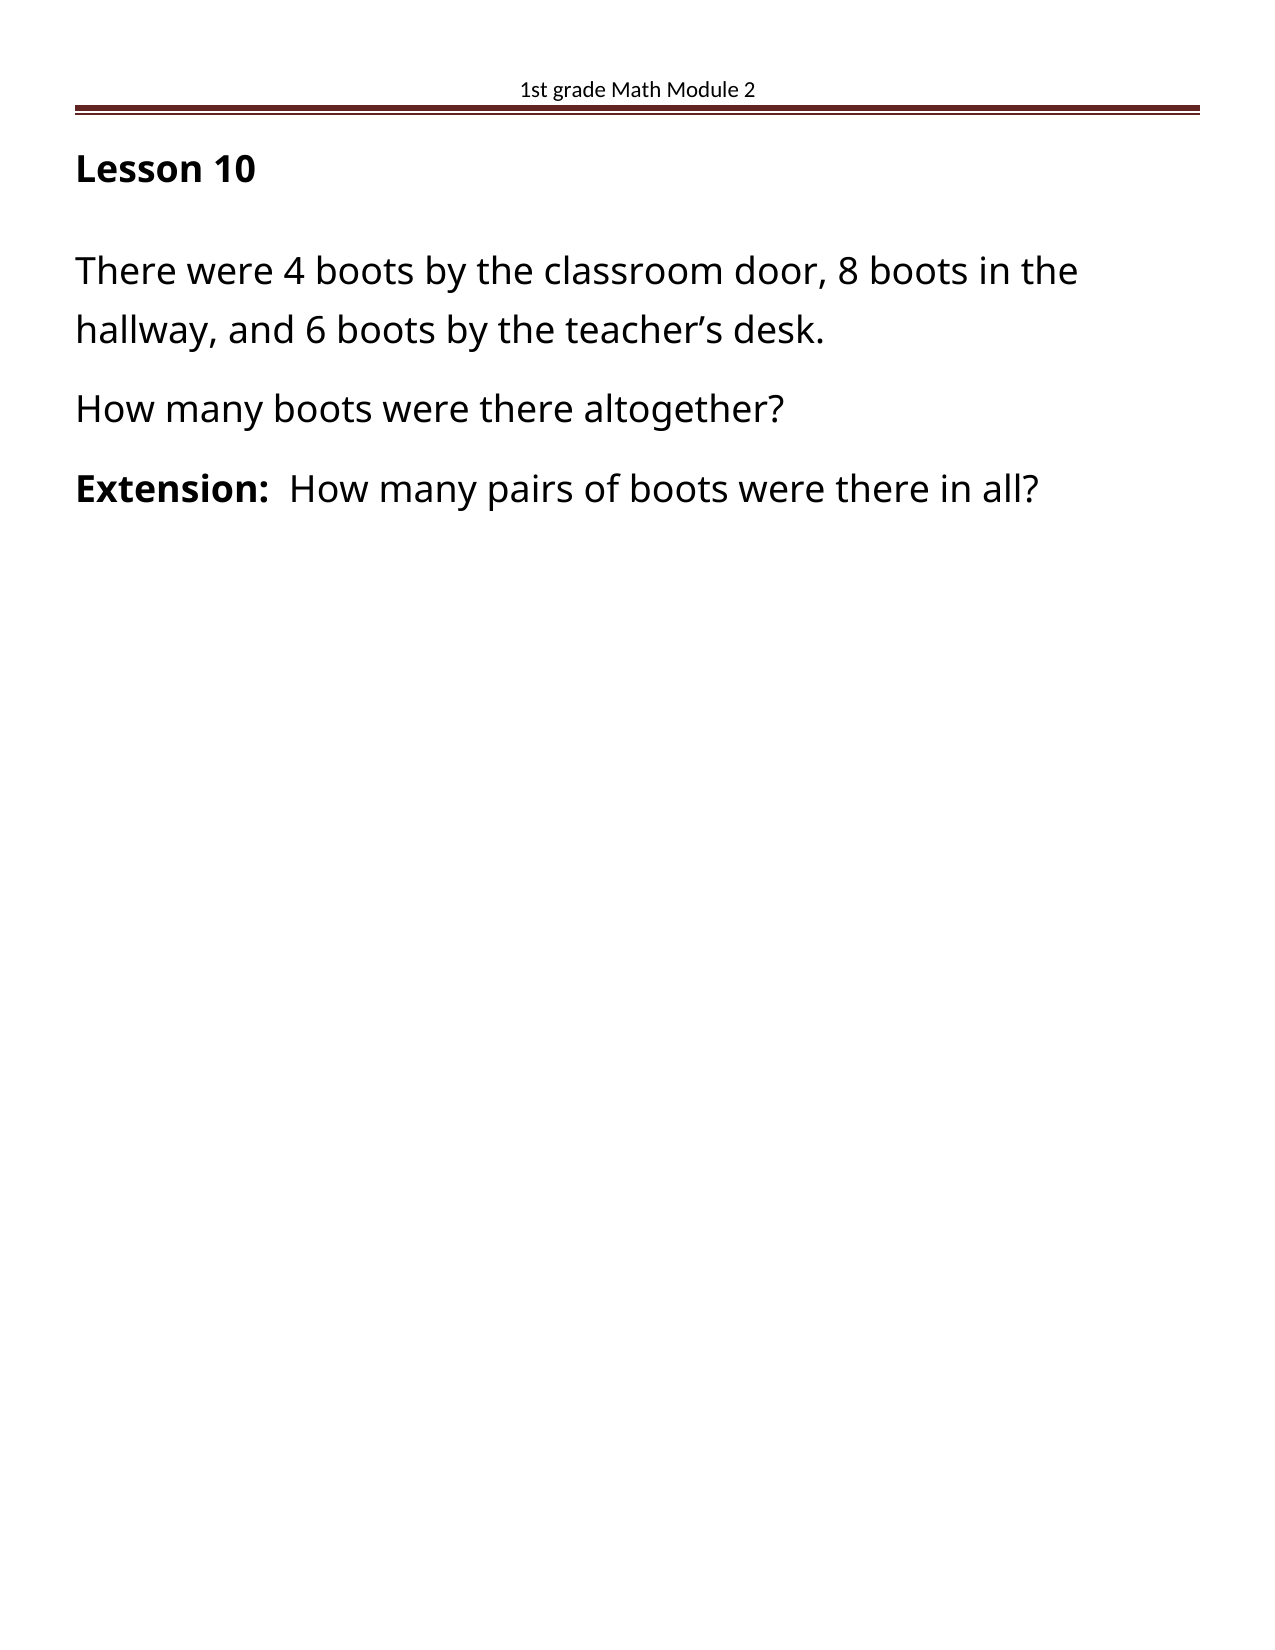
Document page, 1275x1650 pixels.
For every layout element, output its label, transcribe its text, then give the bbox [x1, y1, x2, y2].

text Extension: How many pairs of boots were there in all? [75, 462, 1200, 513]
text There were 4 boots by the classroom door, 8 boots in the hallway, and 6 boots by the teacher’s desk. [75, 244, 1200, 354]
text Lesson 10 [75, 142, 1200, 193]
text How many boots were there altogether? [75, 383, 1200, 434]
